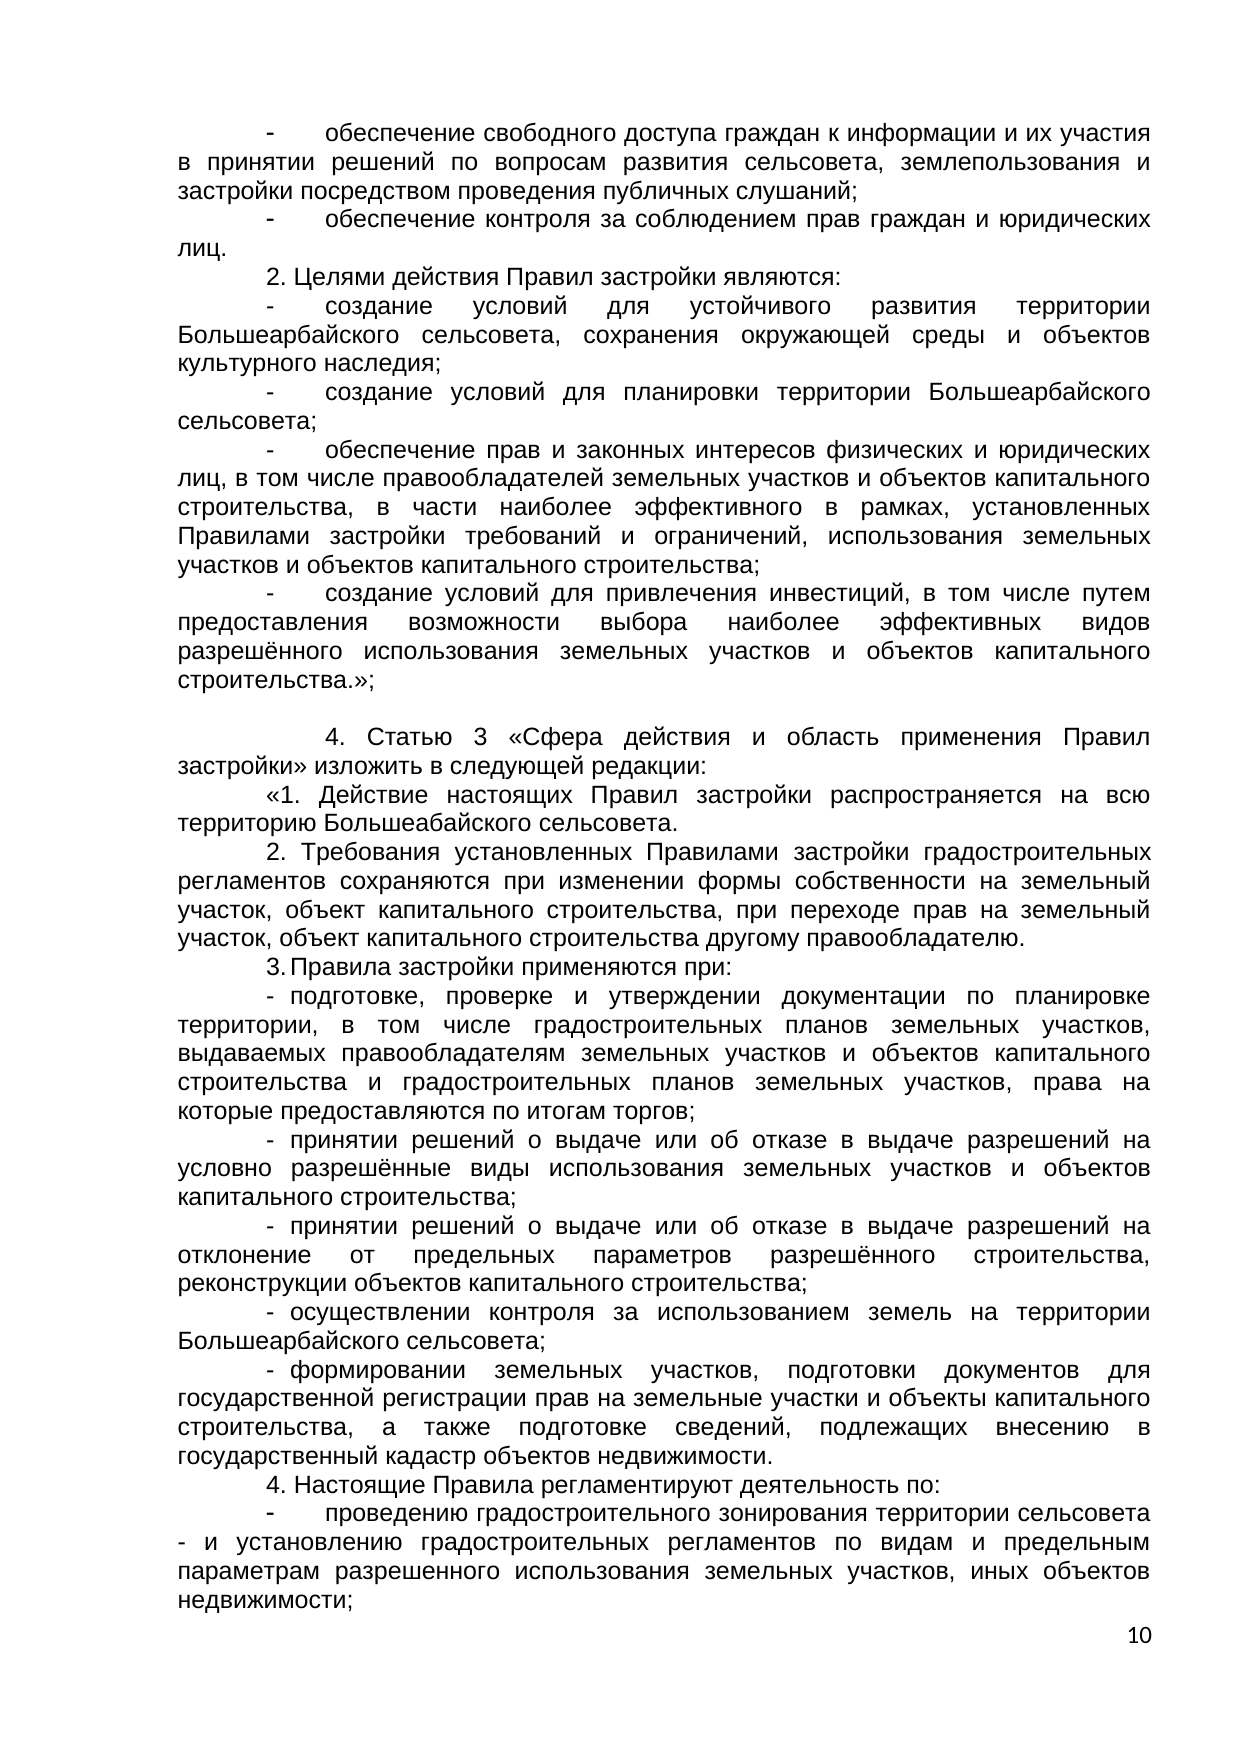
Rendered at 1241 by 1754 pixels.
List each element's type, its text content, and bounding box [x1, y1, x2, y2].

list обеспечение контроля за соблюдением прав граждан и юридических лиц. [177, 204, 1152, 262]
list проведению градостроительного зонирования территории сельсовета - и установлению градостроительных регламентов по видам и предельным параметрам разрешенного использования земельных участков, иных объектов недвижимости; [177, 1498, 1152, 1613]
text - принятии решений о выдаче или об отказе в выдаче разрешений на условно разрешённые виды использования земельных участков и объектов капитального строительства; [177, 1124, 1152, 1211]
subtitle 4. Статью 3 «Сфера действия и область применения Правил застройки» изложить в следующей редакции: [177, 722, 1152, 779]
text 3. Правила застройки применяются при: [177, 952, 1152, 981]
text 2. Требования установленных Правилами застройки градостроительных регламентов сохраняются при изменении формы собственности на земельный участок, объект капитального строительства, при переходе прав на земельный участок, объект капитального строительства другому правообладателю. [177, 837, 1152, 952]
text - подготовке, проверке и утверждении документации по планировке территории, в том числе градостроительных планов земельных участков, выдаваемых правообладателям земельных участков и объектов капитального строительства и градостроительных планов земельных участков, права на которые предоставляются по итогам торгов; [177, 981, 1152, 1124]
text - создание условий для устойчивого развития территории Большеарбайского сельсовета, сохранения окружающей среды и объектов культурного наследия; [177, 291, 1152, 377]
text - создание условий для планировки территории Большеарбайского сельсовета; [177, 377, 1152, 434]
text «1. Действие настоящих Правил застройки распространяется на всю территорию Большеабайского сельсовета. [177, 779, 1152, 837]
text - принятии решений о выдаче или об отказе в выдаче разрешений на отклонение от предельных параметров разрешённого строительства, реконструкции объектов капитального строительства; [177, 1211, 1152, 1297]
list обеспечение свободного доступа граждан к информации и их участия в принятии решений по вопросам развития сельсовета, землепользования и застройки посредством проведения публичных слушаний; [177, 118, 1152, 204]
text - создание условий для привлечения инвестиций, в том числе путем предоставления возможности выбора наиболее эффективных видов разрешённого использования земельных участков и объектов капитального строительства.»; [177, 578, 1152, 693]
text 2. Целями действия Правил застройки являются: [177, 262, 1152, 291]
text - обеспечение прав и законных интересов физических и юридических лиц, в том числе правообладателей земельных участков и объектов капитального строительства, в части наиболее эффективного в рамках, установленных Правилами застройки требований и ограничений, использования земельных участков и объектов капитального строительства; [177, 434, 1152, 578]
text - осуществлении контроля за использованием земель на территории Большеарбайского сельсовета; [177, 1297, 1152, 1354]
text 4. Настоящие Правила регламентируют деятельность по: [177, 1469, 1152, 1498]
text - формировании земельных участков, подготовки документов для государственной регистрации прав на земельные участки и объекты капитального строительства, а также подготовке сведений, подлежащих внесению в государственный кадастр объектов недвижимости. [177, 1354, 1152, 1469]
